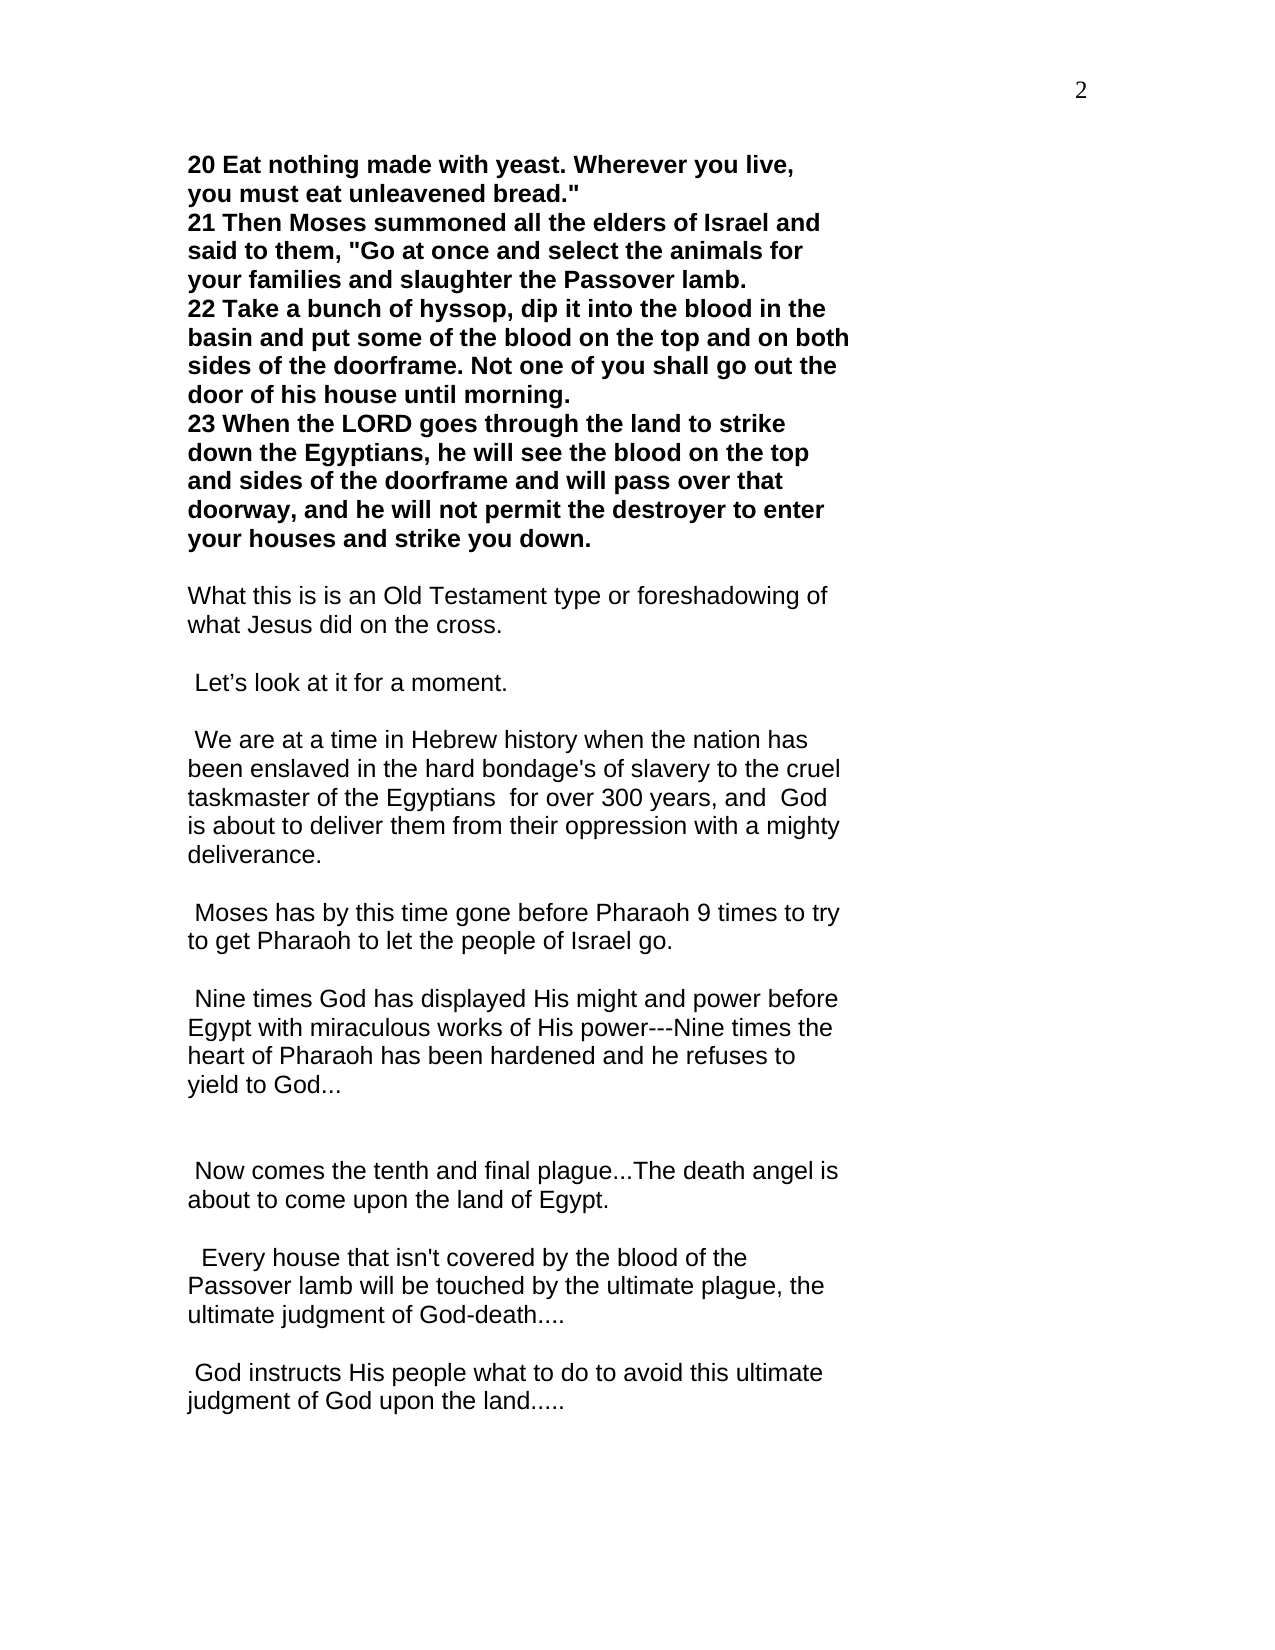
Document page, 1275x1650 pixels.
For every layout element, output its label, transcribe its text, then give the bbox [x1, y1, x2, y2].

text 20 Eat nothing made with yeast. Wherever you live, [187, 150, 853, 179]
text 22 Take a bunch of hyssop, dip it into the blood in the basin and put some of the blood on the top and on both sides of the doorframe. Not one of you shall go out the door of his house until morning. [187, 294, 853, 409]
text What this is is an Old Testament type or foreshadowing of what Jesus did on the cross. [187, 581, 853, 639]
text 23 When the LORD goes through the land to strike down the Egyptians, he will see the blood on the top and sides of the doorframe and will pass over that doorway, and he will not permit the destroyer to enter your houses and strike you down. [187, 409, 853, 552]
text Every house that isn't covered by the blood of the Passover lamb will be touched by the ultimate plague, the ultimate judgment of God-death.... [187, 1242, 853, 1329]
text God instructs His people what to do to avoid this ultimate judgment of God upon the land..... [187, 1357, 853, 1415]
text Nine times God has displayed His might and power before with miraculous works of His power---Nine times the heart of Pharaoh has been hardened and he refuses to yield to God... [187, 984, 853, 1099]
text 21 Then Moses summoned all the elders of and said to them, "Go at once and select the animals for your families and slaughter the Passover lamb. [187, 207, 853, 294]
text We are at a time in Hebrew history when the nation has been enslaved in the hard bondage's of slavery to the cruel taskmaster of the Egyptians for over 300 years, and God is about to deliver them from their oppression with a mighty deliverance. [187, 725, 853, 869]
text Now comes the tenth and final plague...The death angel is about to come upon the . [187, 1156, 853, 1214]
text you must eat unleavened bread." [187, 179, 853, 207]
text Moses has by this time gone before Pharaoh 9 times to try to get Pharaoh to let the people of go. [187, 897, 853, 955]
text Let’s look at it for a moment. [187, 667, 853, 696]
